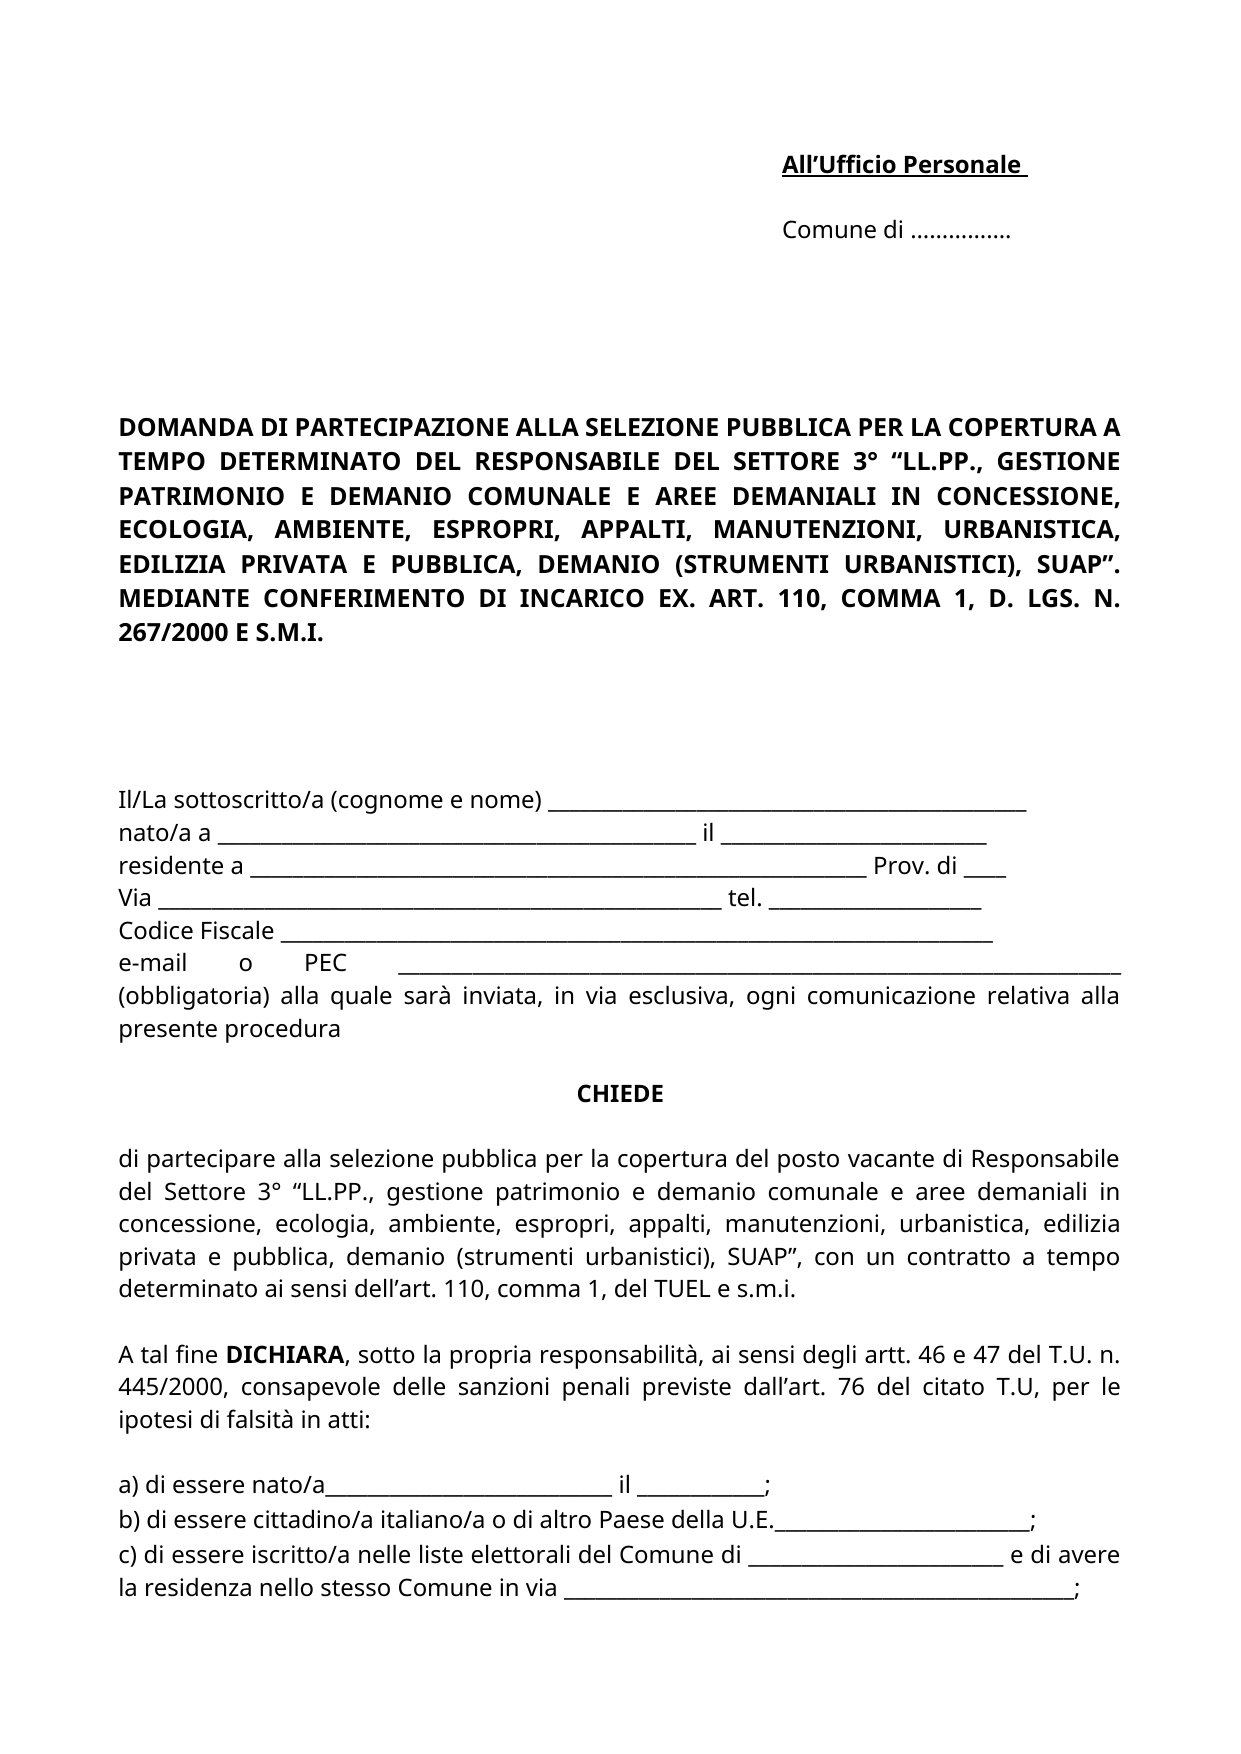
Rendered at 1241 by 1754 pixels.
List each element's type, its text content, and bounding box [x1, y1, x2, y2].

text di partecipare alla selezione pubblica per la copertura del posto vacante di Responsabile del Settore 3° “LL.PP., gestione patrimonio e demanio comunale e aree demaniali in concessione, ecologia, ambiente, espropri, appalti, manutenzioni, urbanistica, edilizia privata e pubblica, demanio (strumenti urbanistici), SUAP”, con un contratto a tempo determinato ai sensi dell’art. 110, comma 1, del TUEL e s.m.i. [118, 1142, 1122, 1305]
text e-mail o PEC ____________________________________________________________________ (obbligatoria) alla quale sarà inviata, in via esclusiva, ogni comunicazione relativa alla presente procedura [118, 946, 1122, 1044]
text DOMANDA DI PARTECIPAZIONE ALLA SELEZIONE PUBBLICA PER LA COPERTURA A TEMPO DETERMINATO DEL RESPONSABILE DEL SETTORE 3° “LL.PP., GESTIONE PATRIMONIO E DEMANIO COMUNALE E AREE DEMANIALI IN CONCESSIONE, ECOLOGIA, AMBIENTE, ESPROPRI, APPALTI, MANUTENZIONI, URBANISTICA, EDILIZIA PRIVATA E PUBBLICA, DEMANIO (STRUMENTI URBANISTICI), SUAP”. MEDIANTE CONFERIMENTO DI INCARICO EX. ART. 110, COMMA 1, D. LGS. N. 267/2000 E S.M.I. [118, 410, 1122, 648]
text A tal fine DICHIARA, sotto la propria responsabilità, ai sensi degli artt. 46 e 47 del T.U. n. 445/2000, consapevole delle sanzioni penali previste dall’art. 76 del citato T.U, per le ipotesi di falsità in atti: [118, 1337, 1122, 1435]
text residente a __________________________________________________________ Prov. di ____ [118, 848, 1122, 881]
text Il/La sottoscritto/a (cognome e nome) _____________________________________________ [118, 783, 1122, 816]
text c) di essere iscritto/a nelle liste elettorali del Comune di ________________________ e di avere la residenza nello stesso Comune in via ________________________________________________; [118, 1538, 1122, 1603]
text Comune di ……………. [118, 213, 1122, 246]
text Via _____________________________________________________ tel. ____________________ [118, 881, 1122, 914]
text All’Ufficio Personale [118, 148, 1122, 180]
text a) di essere nato/a___________________________ il ____________; [118, 1468, 1122, 1501]
text b) di essere cittadino/a italiano/a o di altro Paese della U.E.________________________; [118, 1503, 1122, 1536]
text CHIEDE [118, 1077, 1122, 1109]
text Codice Fiscale ___________________________________________________________________ [118, 914, 1122, 946]
text nato/a a _____________________________________________ il _________________________ [118, 816, 1122, 848]
